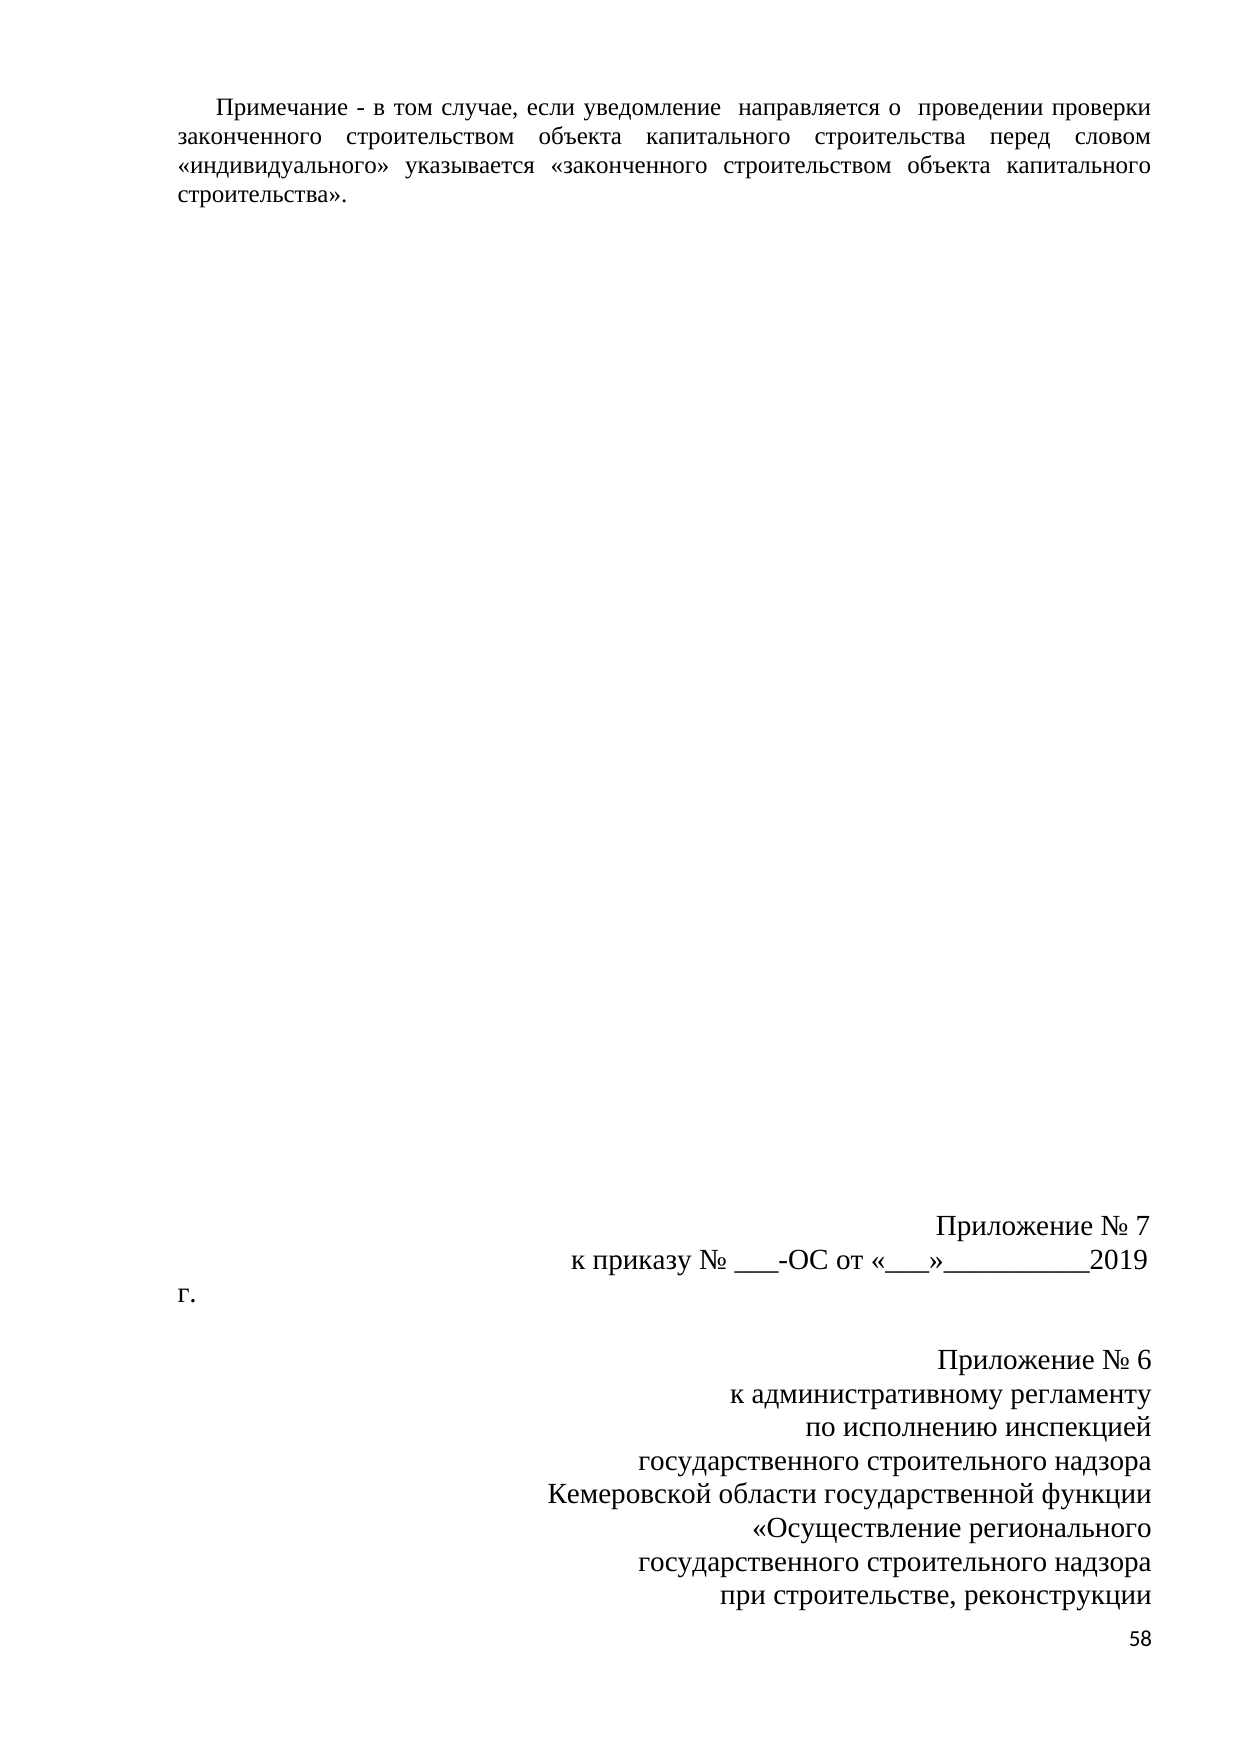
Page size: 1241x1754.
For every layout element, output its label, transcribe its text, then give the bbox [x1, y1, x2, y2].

text к приказу № ___-ОС от «___»__________2019 г. [177, 1242, 1152, 1309]
text «Осуществление регионального [177, 1510, 1152, 1544]
text государственного строительного надзора [177, 1544, 1152, 1577]
text Примечание - в том случае, если уведомление направляется о проведении проверки законченного строительством объекта капитального строительства перед словом «индивидуального» указывается «законченного строительством объекта капитального строительства». [177, 59, 1152, 208]
text государственного строительного надзора [177, 1443, 1152, 1477]
text по исполнению инспекцией [177, 1409, 1152, 1443]
text Кемеровской области государственной функции [177, 1477, 1152, 1510]
text к административному регламенту [177, 1376, 1152, 1409]
text при строительстве, реконструкции [177, 1577, 1152, 1611]
text Приложение № 7 [177, 1208, 1152, 1242]
text Приложение № 6 [177, 1342, 1152, 1376]
